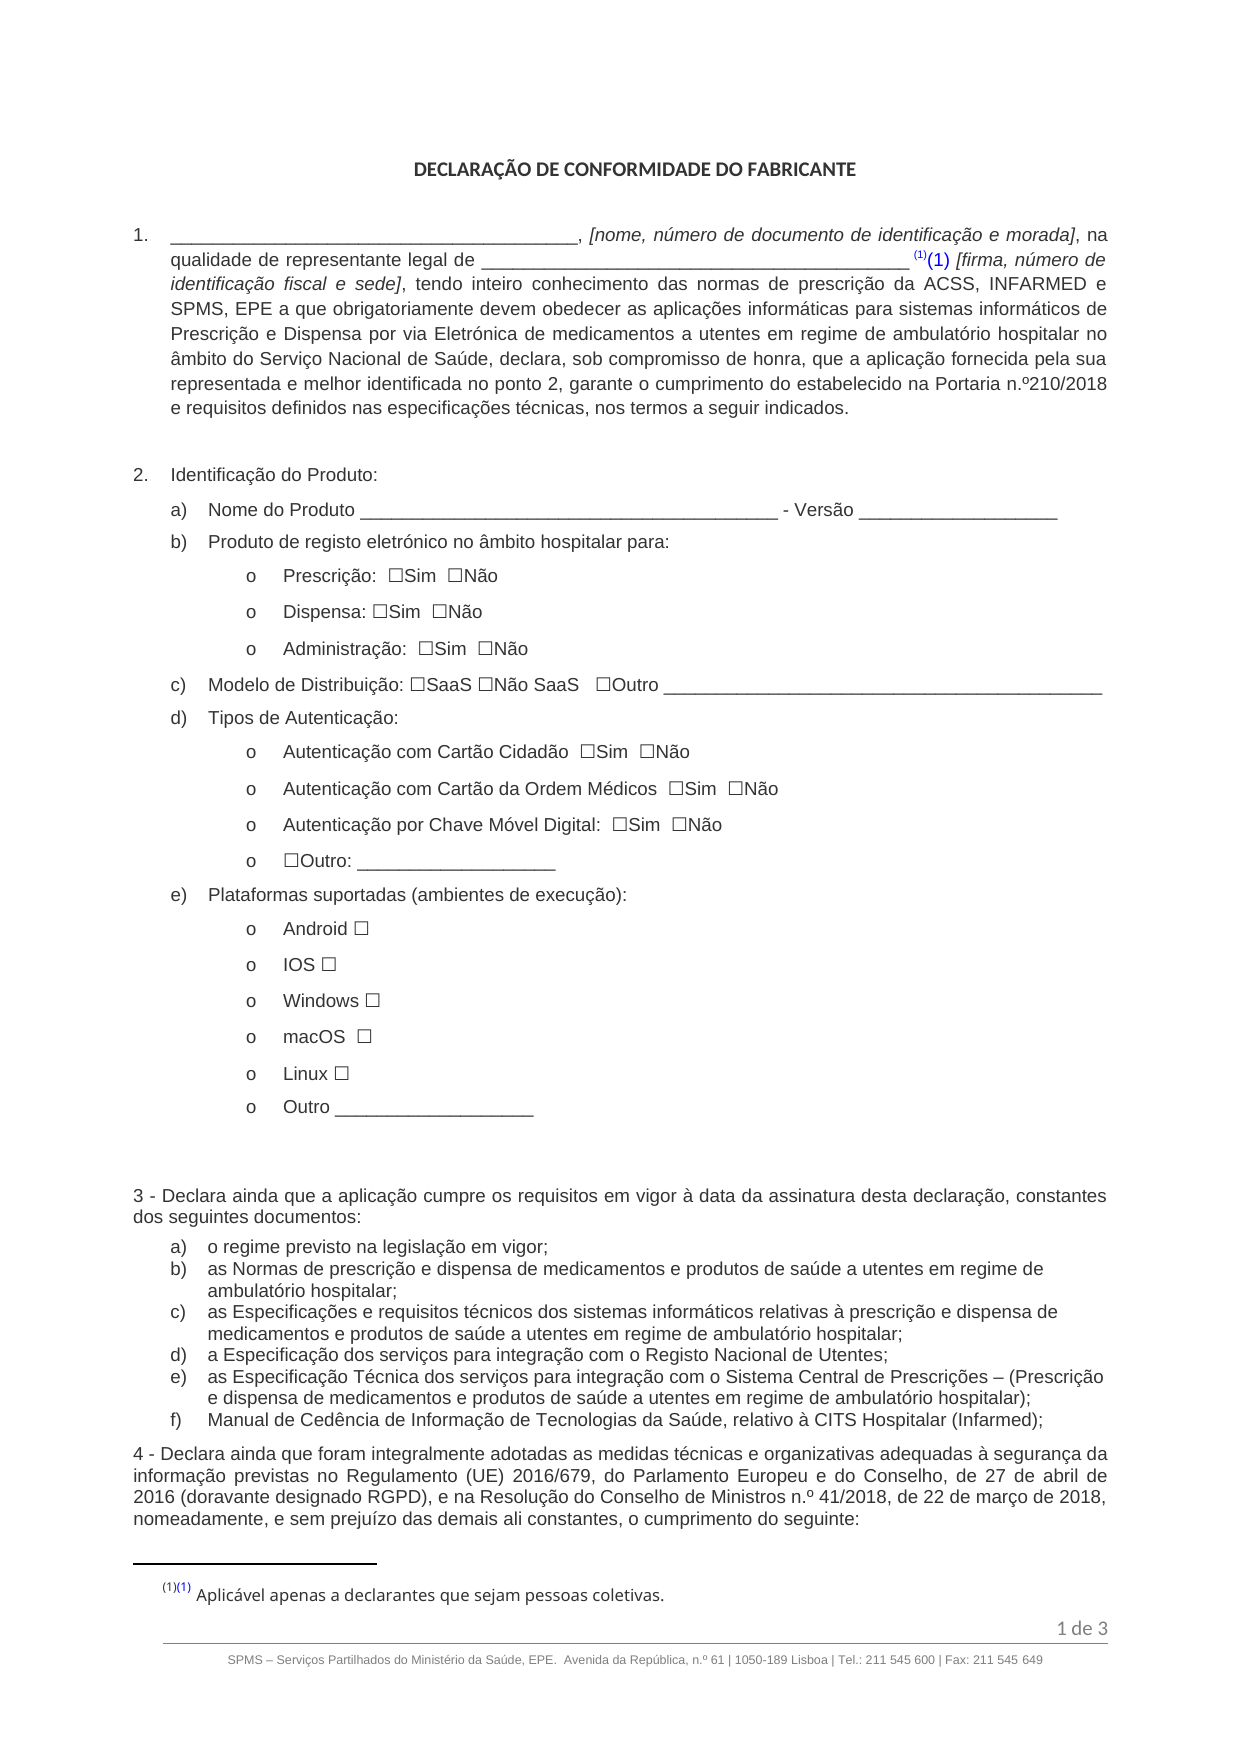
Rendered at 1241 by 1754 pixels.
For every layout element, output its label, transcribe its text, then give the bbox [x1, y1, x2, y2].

text 3 - Declara ainda que a aplicação cumpre os requisitos em vigor à data da assinatura desta declaração, constantes dos seguintes documentos: [133, 1185, 1108, 1228]
text DECLARAÇÃO DE CONFORMIDADE DO FABRICANTE [162, 156, 1108, 181]
list Outro: ___________________ [245, 847, 1108, 873]
list Linux [245, 1060, 1108, 1086]
list Nome do Produto ________________________________________ - Versão ___________________ [170, 498, 1108, 520]
list IOS [245, 952, 1108, 977]
list Produto de registo eletrónico no âmbito hospitalar para: [170, 531, 1108, 552]
list Manual de Cedência de Informação de Tecnologias da Saúde, relativo à CITS Hospitalar (Infarmed); [170, 1409, 1108, 1430]
list _______________________________________, [nome, número de documento de identificação e morada], na qualidade de representante legal de _________________________________________ (1) [firma, número de identificação fiscal e sede], tendo inteiro conhecimento das normas de prescrição da ACSS, INFARMED e SPMS, EPE a que obrigatoriamente devem obedecer as aplicações informáticas para sistemas informáticos de Prescrição e Dispensa por via Eletrónica de medicamentos a utentes em regime de ambulatório hospitalar no âmbito do Serviço Nacional de Saúde, declara, sob compromisso de honra, que a aplicação fornecida pela sua representada e melhor identificada no ponto 2, garante o cumprimento do estabelecido na Portaria n.º210/2018 e requisitos definidos nas especificações técnicas, nos termos a seguir indicados. [133, 223, 1108, 419]
list as Normas de prescrição e dispensa de medicamentos e produtos de saúde a utentes em regime de ambulatório hospitalar; [170, 1258, 1108, 1301]
list Autenticação com Cartão da Ordem Médicos Sim Não [245, 775, 1108, 801]
list as Especificações e requisitos técnicos dos sistemas informáticos relativas à prescrição e dispensa de medicamentos e produtos de saúde a utentes em regime de ambulatório hospitalar; [170, 1301, 1108, 1344]
list Prescrição: Sim Não [245, 562, 1108, 588]
list Identificação do Produto: [133, 463, 1108, 485]
list Autenticação por Chave Móvel Digital: Sim Não [245, 811, 1108, 837]
list Windows [245, 988, 1108, 1013]
list Autenticação com Cartão Cidadão Sim Não [245, 739, 1108, 764]
list as Especificação Técnica dos serviços para integração com o Sistema Central de Prescrições – (Prescrição e dispensa de medicamentos e produtos de saúde a utentes em regime de ambulatório hospitalar); [170, 1366, 1108, 1409]
list Tipos de Autenticação: [170, 707, 1108, 728]
list a Especificação dos serviços para integração com o Registo Nacional de Utentes; [170, 1344, 1108, 1366]
list Android [245, 915, 1108, 941]
text 4 - Declara ainda que foram integralmente adotadas as medidas técnicas e organizativas adequadas à segurança da informação previstas no Regulamento (UE) 2016/679, do Parlamento Europeu e do Conselho, de 27 de abril de 2016 (doravante designado RGPD), e na Resolução do Conselho de Ministros n.º 41/2018, de 22 de março de 2018, nomeadamente, e sem prejuízo das demais ali constantes, o cumprimento do seguinte: [133, 1443, 1108, 1529]
list Outro ___________________ [245, 1096, 1108, 1119]
list Modelo de Distribuição: SaaS Não SaaS Outro __________________________________________ [170, 671, 1108, 696]
list macOS [245, 1024, 1108, 1049]
list Plataformas suportadas (ambientes de execução): [170, 883, 1108, 905]
list Administração: Sim Não [245, 635, 1108, 661]
list o regime previsto na legislação em vigor; [170, 1236, 1108, 1258]
list Dispensa: Sim Não [245, 599, 1108, 624]
